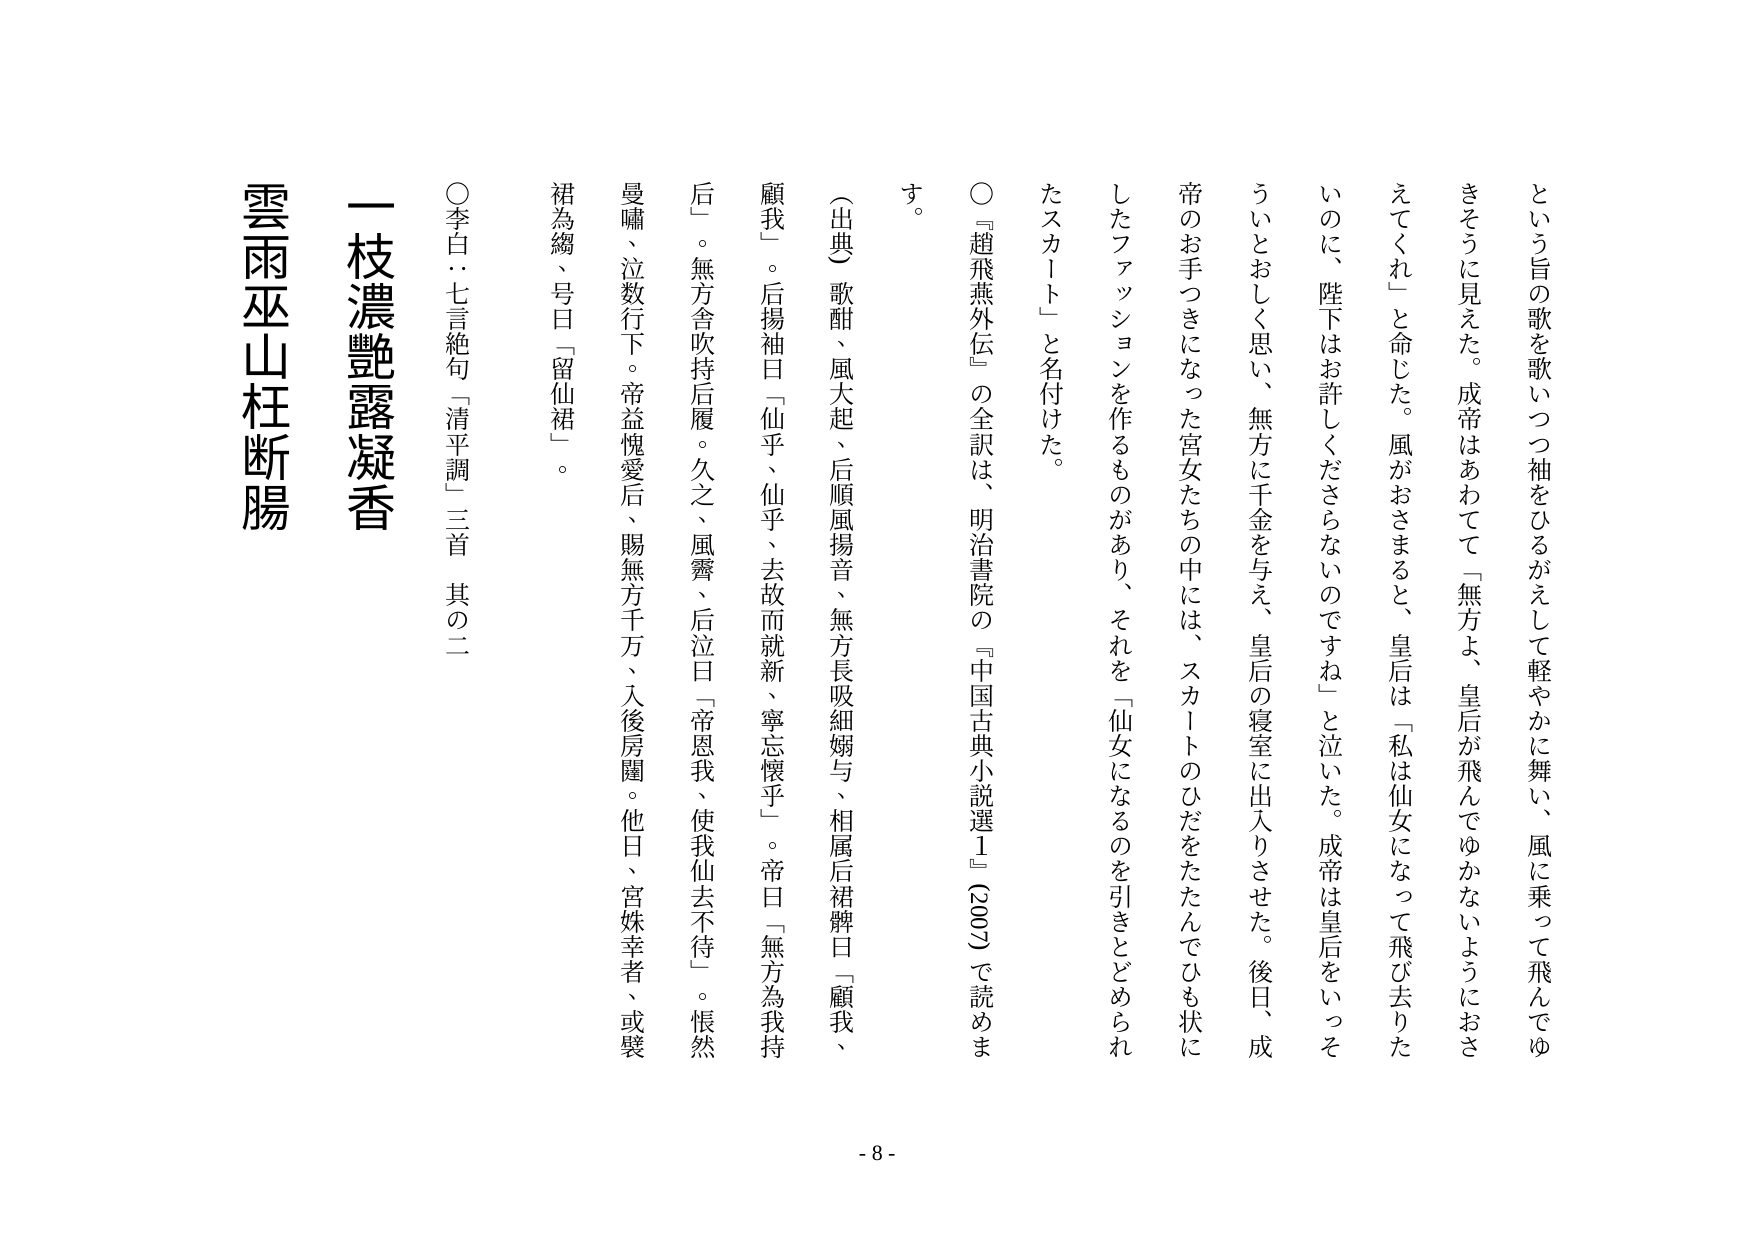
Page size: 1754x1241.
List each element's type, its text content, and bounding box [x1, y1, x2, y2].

text 〇『趙飛燕外伝』の全訳は、明治書院の『中国古典小説選１』(2007)で読めます。 [877, 181, 1017, 1059]
text 〇李白：七言絶句「清平調」三首 其の二 [423, 181, 493, 1059]
text 雲雨巫山枉断腸 [214, 181, 319, 1059]
text 一枝濃艷露凝香 [319, 181, 423, 1059]
text （出典)歌酣、風大起、后順風揚音、無方長吸細嫋与、相属后裙髀曰「顧我、顧我」。后揚袖曰「仙乎、仙乎、去故而就新、寧忘懐乎」。帝曰「無方為我持后」。無方舎吹持后履。久之、風霽、后泣曰「帝恩我、使我仙去不待」。悵然曼嘯、泣数行下。帝益愧愛后、賜無方千万、入後房闥。他日、宮姝幸者、或襞裙為縐、号曰「留仙裙」。 [528, 181, 877, 1059]
